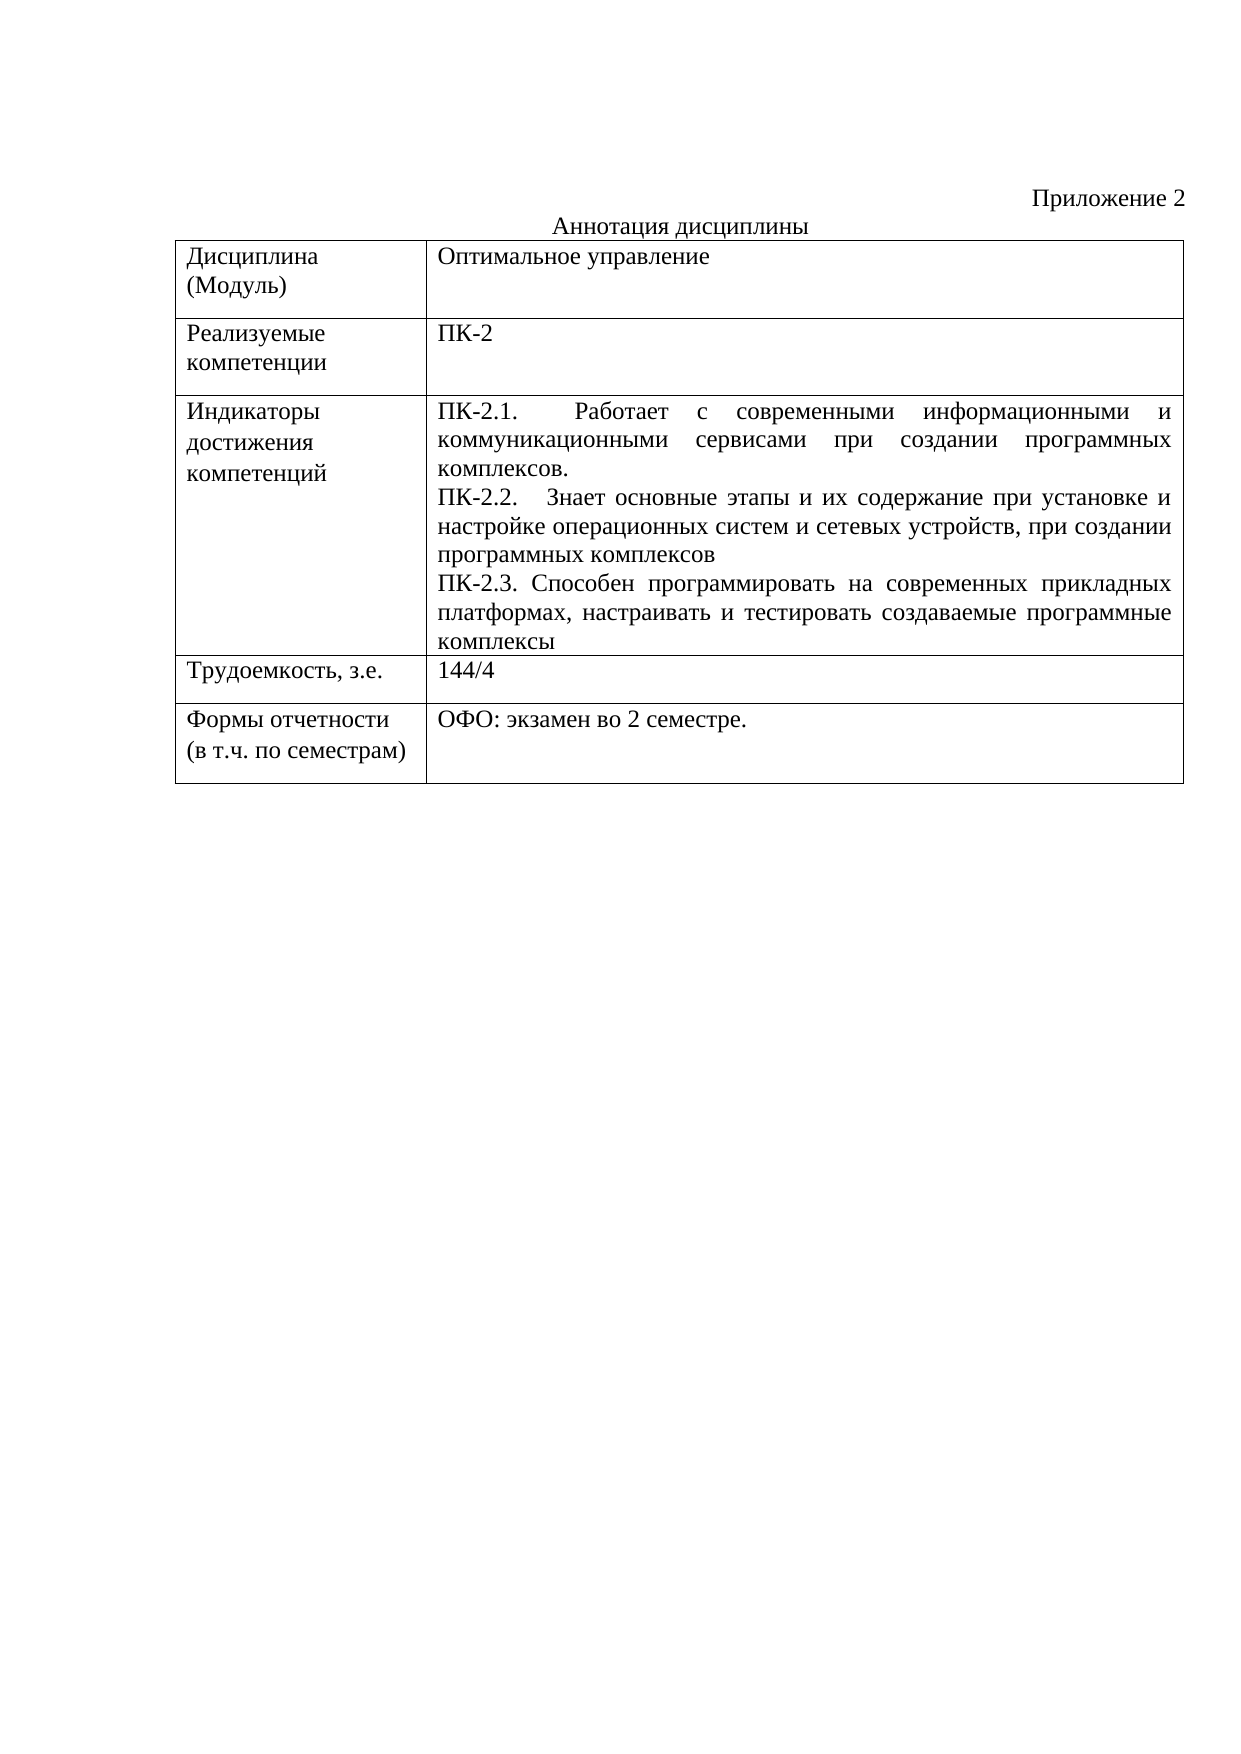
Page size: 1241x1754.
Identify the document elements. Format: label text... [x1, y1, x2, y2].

table_cell Реализуемые компетенции [176, 319, 426, 395]
table_cell 144/4 [427, 656, 1183, 703]
table_cell ОФО: экзамен во 2 семестре. [427, 704, 1183, 783]
table_cell ПК-2.1. Работает с современными информационными и коммуникационными сервисами при создании программных комплексов. ПК-2.2. Знает основные этапы и их содержание при установке и настройке операционных систем и сетевых устройств, при создании программных комплексов ПК-2.3. Способен программировать на современных прикладных платформах, настраивать и тестировать создаваемые программные комплексы [427, 396, 1183, 654]
text Аннотация дисциплины [175, 211, 1185, 240]
table_cell Формы отчетности (в т.ч. по семестрам) [176, 704, 426, 783]
text Приложение 2 [252, 183, 1185, 211]
table_cell Индикаторы достижения компетенций [176, 396, 426, 654]
table_cell Трудоемкость, з.е. [176, 656, 426, 703]
table_cell ПК-2 [427, 319, 1183, 395]
table_header Дисциплина (Модуль) [176, 241, 426, 317]
table_header Оптимальное управление [427, 241, 1183, 317]
